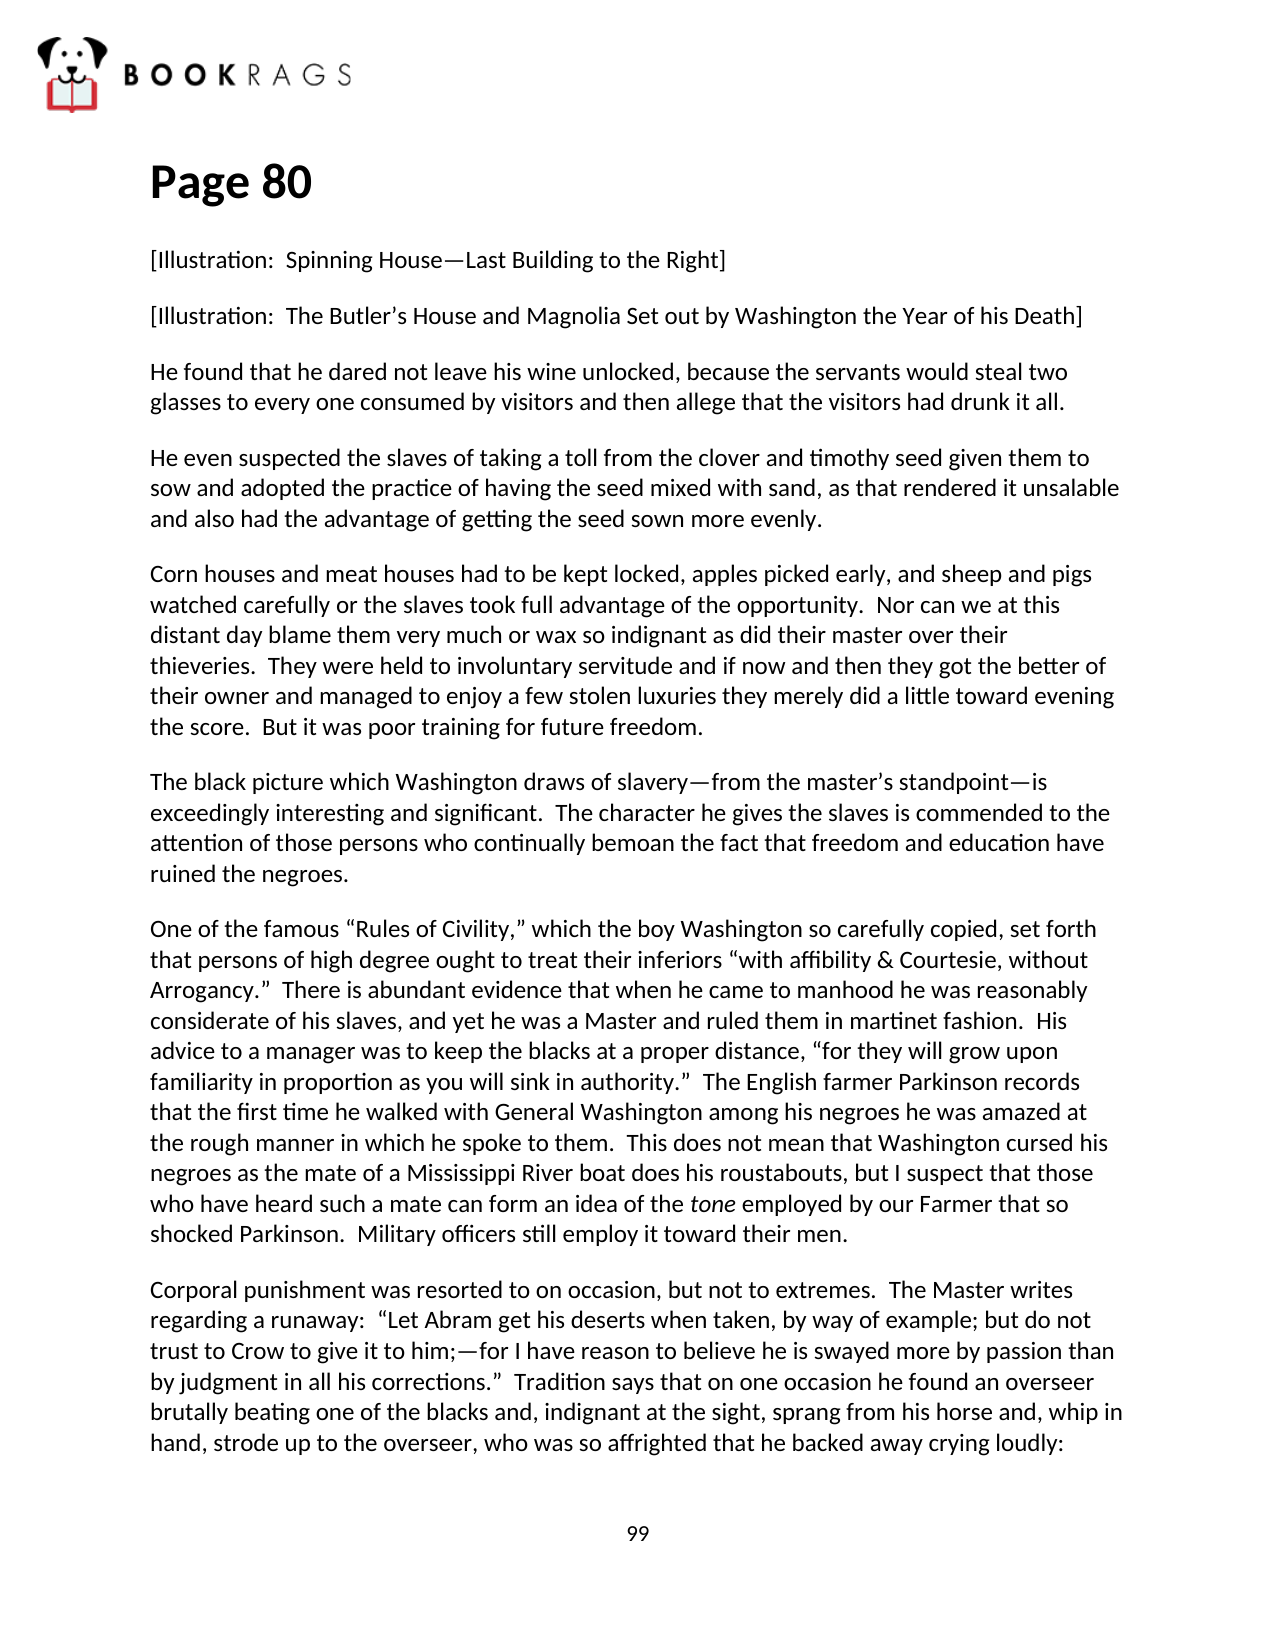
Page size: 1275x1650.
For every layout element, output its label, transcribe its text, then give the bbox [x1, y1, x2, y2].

picture [37, 37, 351, 113]
text Corn houses and meat houses had to be kept locked, apples picked early, and sheep and pigs watched carefully or the slaves took full advantage of the opportunity. Nor can we at this distant day blame them very much or wax so indignant as did their master over their thieveries. They were held to involuntary servitude and if now and then they got the better of their owner and managed to enjoy a few stolen luxuries they merely did a little toward evening the score. But it was poor training for future freedom. [150, 558, 1125, 741]
text Page 80 [150, 150, 1125, 211]
text He found that he dared not leave his wine unlocked, because the servants would steal two glasses to every one consumed by visitors and then allege that the visitors had drunk it all. [150, 356, 1125, 417]
text He even suspected the slaves of taking a toll from the clover and timothy seed given them to sow and adopted the practice of having the seed mixed with sand, as that rendered it unsalable and also had the advantage of getting the seed sown more evenly. [150, 442, 1125, 533]
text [150, 1274, 1125, 1457]
text One of the famous “Rules of Civility,” which the boy Washington so carefully copied, set forth that persons of high degree ought to treat their inferiors “with affibility & Courtesie, without Arrogancy.” There is abundant evidence that when he came to manhood he was reasonably considerate of his slaves, and yet he was a Master and ruled them in martinet fashion. His advice to a manager was to keep the blacks at a proper distance, “for they will grow upon familiarity in proportion as you will sink in authority.” The English farmer Parkinson records that the first time he walked with General Washington among his negroes he was amazed at the rough manner in which he spoke to them. This does not mean that Washington cursed his negroes as the mate of a Mississippi River boat does his roustabouts, but I suspect that those who have heard such a mate can form an idea of the tone employed by our Farmer that so shocked Parkinson. Military officers still employ it toward their men. [150, 913, 1125, 1249]
text The black picture which Washington draws of slavery—­from the master’s standpoint—­is exceedingly interesting and significant. The character he gives the slaves is commended to the attention of those persons who continually bemoan the fact that freedom and education have ruined the negroes. [150, 766, 1125, 888]
text [Illustration: The Butler’s House and Magnolia Set out by Washington the Year of his Death] [150, 300, 1125, 331]
text [Illustration: Spinning House—­Last Building to the Right] [150, 244, 1125, 275]
